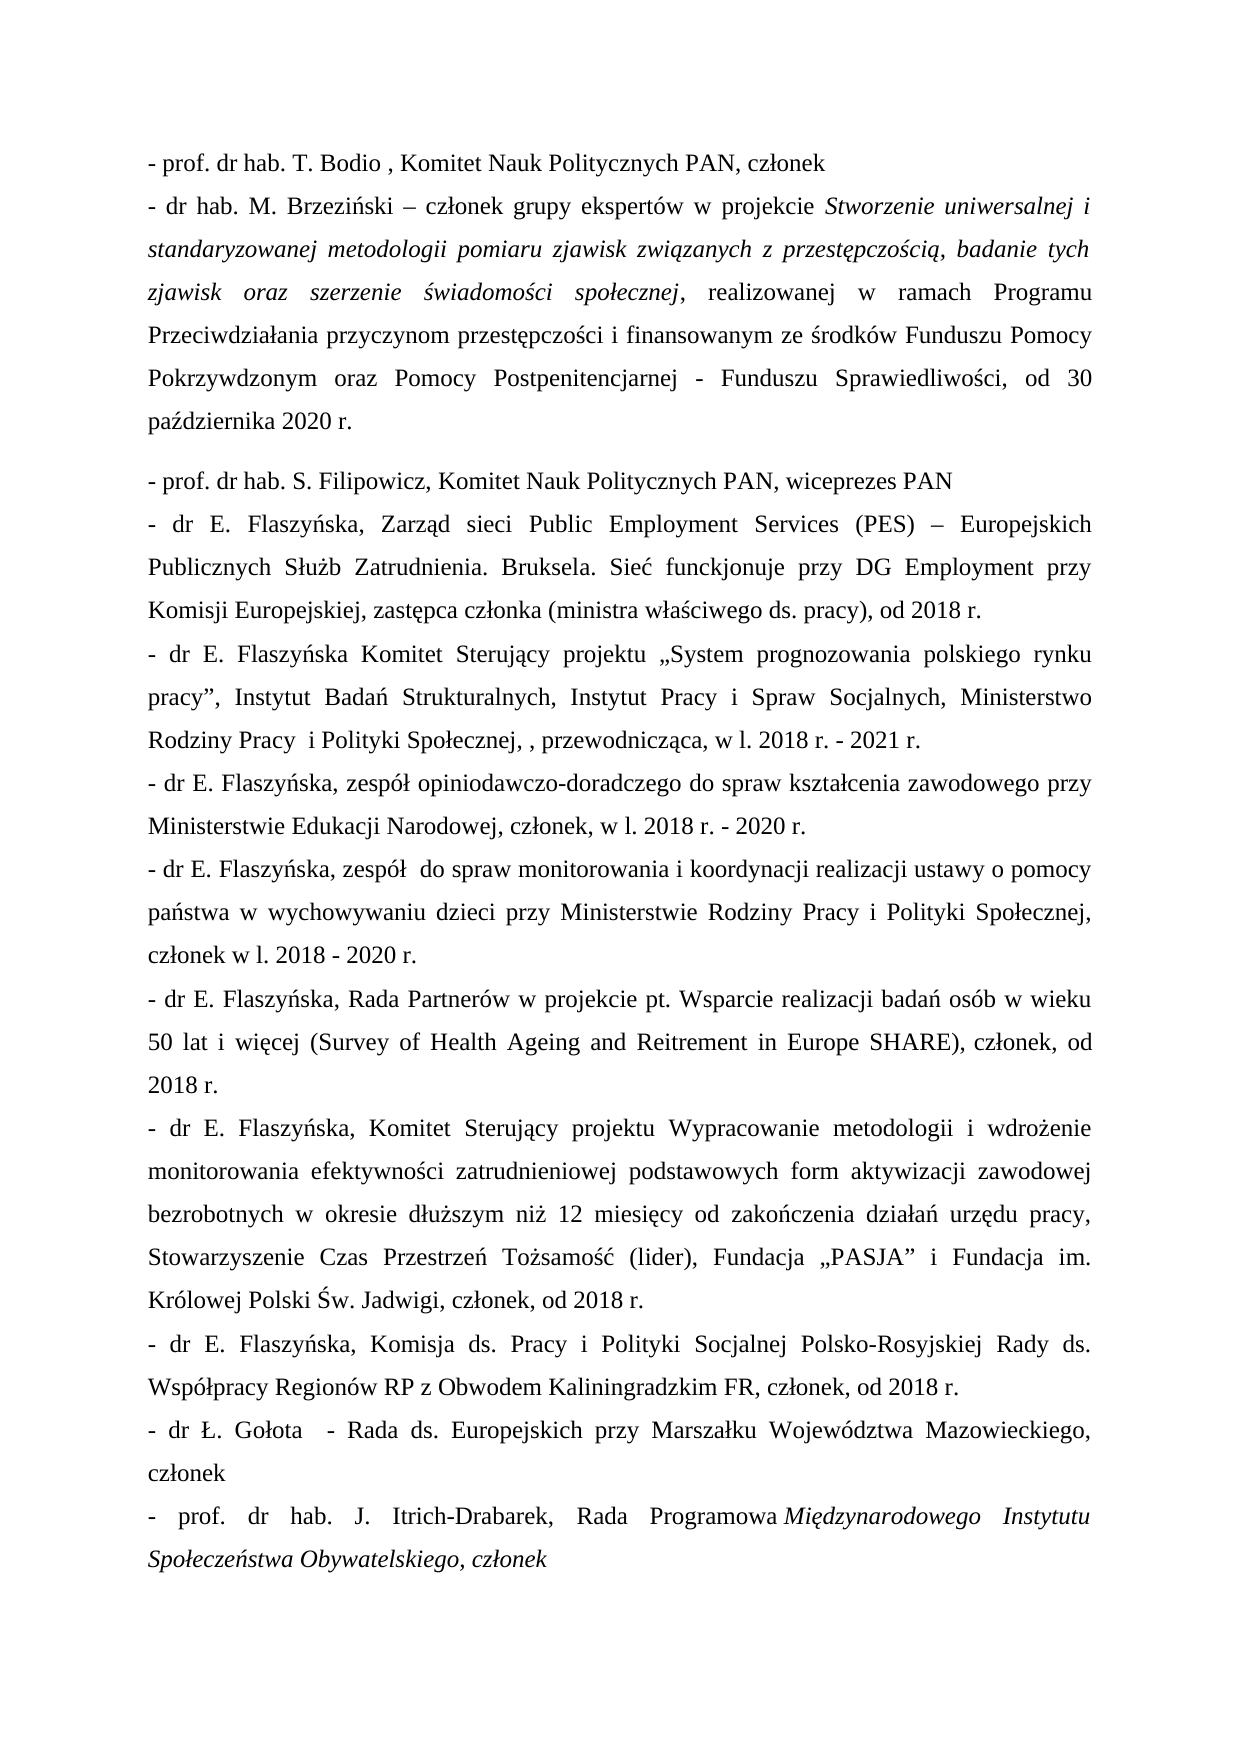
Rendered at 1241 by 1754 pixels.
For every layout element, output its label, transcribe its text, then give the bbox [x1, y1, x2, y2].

text - dr E. Flaszyńska, Komitet Sterujący projektu Wypracowanie metodologii i wdrożenie monitorowania efektywności zatrudnieniowej podstawowych form aktywizacji zawodowej bezrobotnych w okresie dłuższym niż 12 miesięcy od zakończenia działań urzędu pracy, Stowarzyszenie Czas Przestrzeń Tożsamość (lider), Fundacja „PASJA” i Fundacja im. Królowej Polski Św. Jadwigi, członek, od 2018 r. [148, 1113, 1093, 1314]
text - dr E. Flaszyńska, Komisja ds. Pracy i Polityki Socjalnej Polsko-Rosyjskiej Rady ds. Współpracy Regionów RP z Obwodem Kaliningradzkim FR, członek, od 2018 r. [148, 1329, 1093, 1401]
text - dr E. Flaszyńska, zespół do spraw monitorowania i koordynacji realizacji ustawy o pomocy państwa w wychowywaniu dzieci przy Ministerstwie Rodziny Pracy i Polityki Społecznej, członek w l. 2018 - 2020 r. [148, 854, 1093, 969]
text - prof. dr hab. T. Bodio , Komitet Nauk Politycznych PAN, członek [148, 148, 1093, 176]
text - prof. dr hab. J. Itrich-Drabarek, Rada Programowa Międzynarodowego Instytutu Społeczeństwa Obywatelskiego, członek [148, 1501, 1093, 1573]
text - dr Ł. Gołota - Rada ds. Europejskich przy Marszałku Województwa Mazowieckiego, członek [148, 1415, 1093, 1487]
text - dr E. Flaszyńska Komitet Sterujący projektu „System prognozowania polskiego rynku pracy”, Instytut Badań Strukturalnych, Instytut Pracy i Spraw Socjalnych, Ministerstwo Rodziny Pracy i Polityki Społecznej, , przewodnicząca, w l. 2018 r. - 2021 r. [148, 639, 1093, 754]
text - prof. dr hab. S. Filipowicz, Komitet Nauk Politycznych PAN, wiceprezes PAN [148, 466, 1093, 495]
text - dr E. Flaszyńska, Rada Partnerów w projekcie pt. Wsparcie realizacji badań osób w wieku 50 lat i więcej (Survey of Health Ageing and Reitrement in Europe SHARE), członek, od 2018 r. [148, 984, 1093, 1099]
text - dr E. Flaszyńska, Zarząd sieci Public Employment Services (PES) – Europejskich Publicznych Służb Zatrudnienia. Bruksela. Sieć funckjonuje przy DG Employment przy Komisji Europejskiej, zastępca członka (ministra właściwego ds. pracy), od 2018 r. [148, 509, 1093, 624]
text - dr hab. M. Brzeziński – członek grupy ekspertów w projekcie Stworzenie uniwersalnej i standaryzowanej metodologii pomiaru zjawisk związanych z przestępczością, badanie tych zjawisk oraz szerzenie świadomości społecznej, realizowanej w ramach Programu Przeciwdziałania przyczynom przestępczości i finansowanym ze środków Funduszu Pomocy Pokrzywdzonym oraz Pomocy Postpenitencjarnej - Funduszu Sprawiedliwości, od 30 października 2020 r. [148, 191, 1093, 435]
text - dr E. Flaszyńska, zespół opiniodawczo-doradczego do spraw kształcenia zawodowego przy Ministerstwie Edukacji Narodowej, członek, w l. 2018 r. - 2020 r. [148, 768, 1093, 840]
